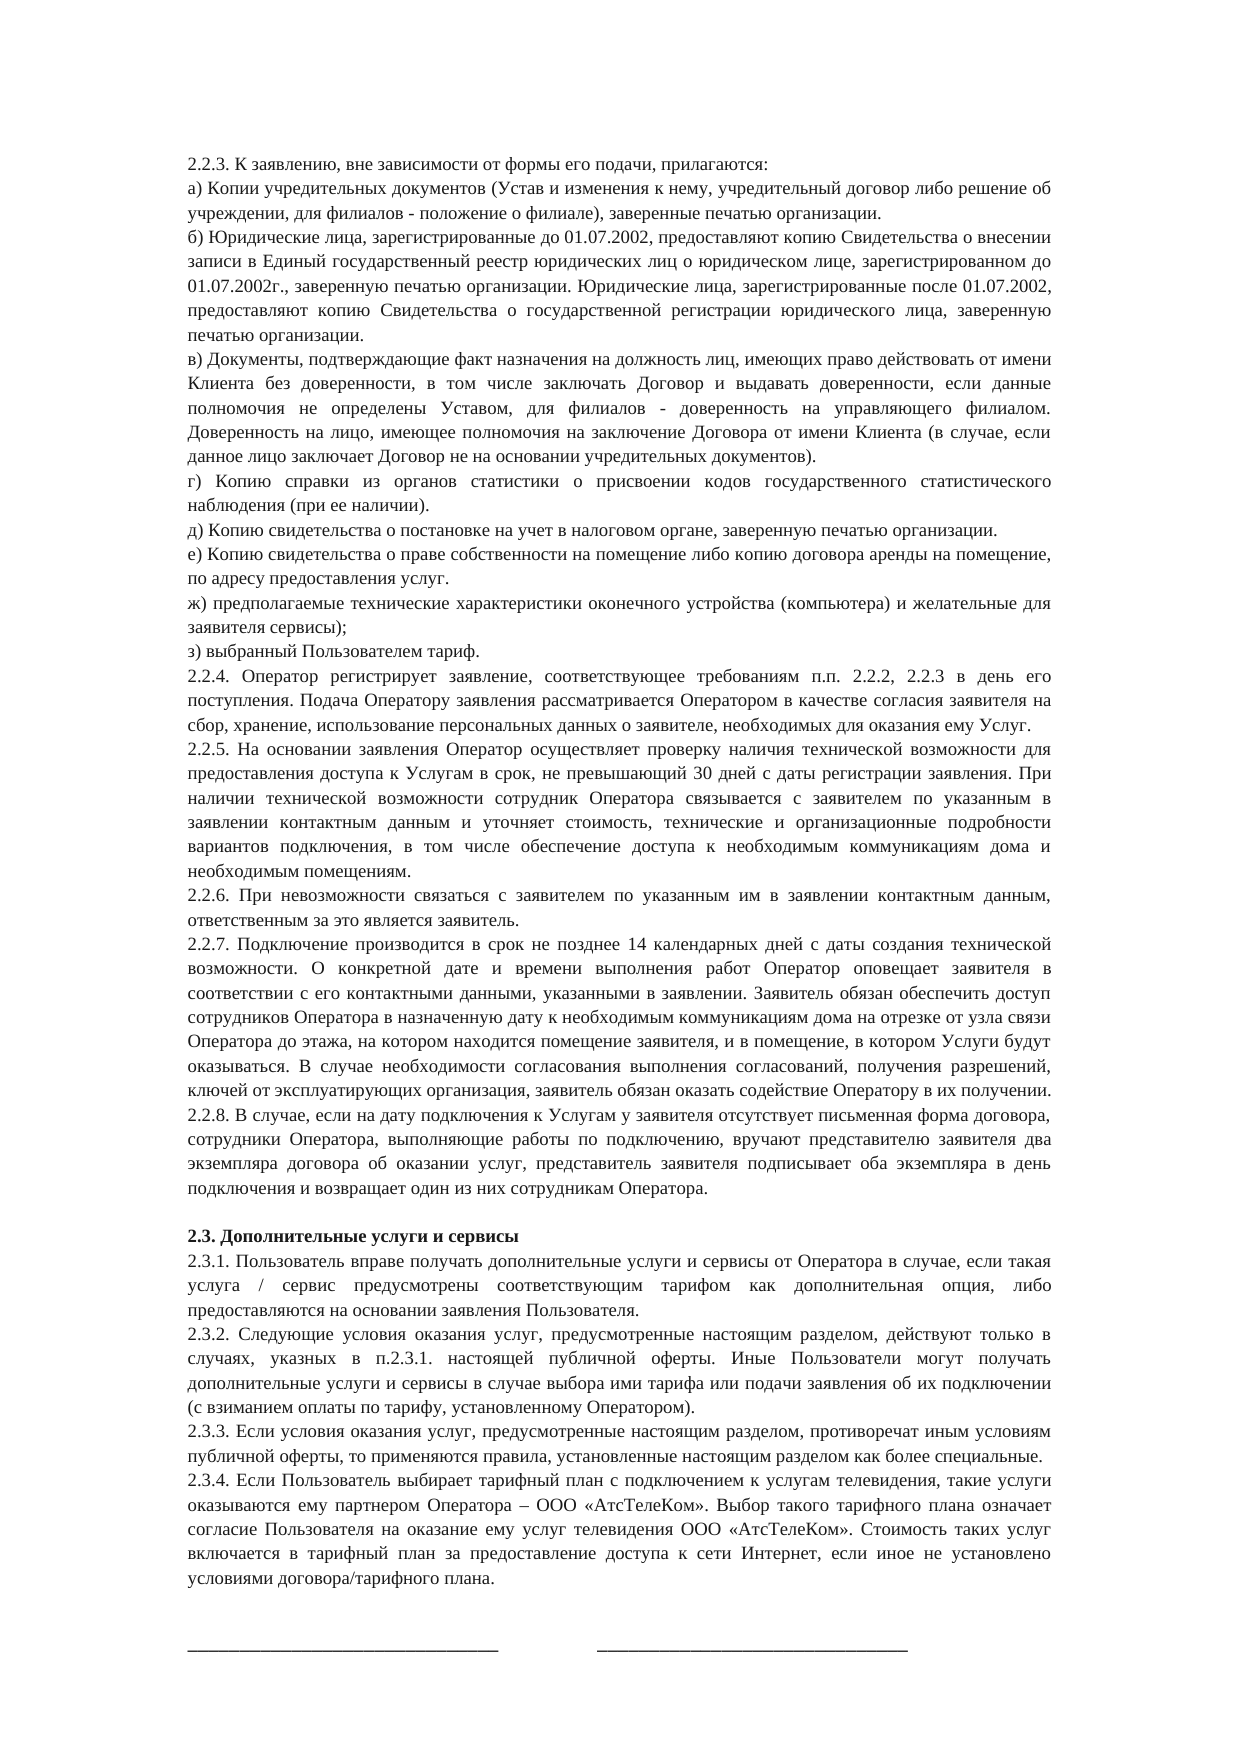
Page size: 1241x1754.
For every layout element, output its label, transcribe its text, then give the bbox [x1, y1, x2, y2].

text 2.3. Дополнительные услуги и сервисы [187, 1222, 1053, 1247]
text а) Копии учредительных документов (Устав и изменения к нему, учредительный договор либо решение об учреждении, для филиалов - положение о филиале), заверенные печатью организации. [187, 174, 1053, 223]
text д) Копию свидетельства о постановке на учет в налоговом органе, заверенную печатью организации. [187, 516, 1053, 540]
text 2.2.6. При невозможности связаться с заявителем по указанным им в заявлении контактным данным, ответственным за это является заявитель. [187, 881, 1053, 930]
text е) Копию свидетельства о праве собственности на помещение либо копию договора аренды на помещение, по адресу предоставления услуг. [187, 540, 1053, 589]
text в) Документы, подтверждающие факт назначения на должность лиц, имеющих право действовать от имени Клиента без доверенности, в том числе заключать Договор и выдавать доверенности, если данные полномочия не определены Уставом, для филиалов - доверенность на управляющего филиалом. Доверенность на лицо, имеющее полномочия на заключение Договора от имени Клиента (в случае, если данное лицо заключает Договор не на основании учредительных документов). [187, 345, 1053, 467]
text 2.2.5. На основании заявления Оператор осуществляет проверку наличия технической возможности для предоставления доступа к Услугам в срок, не превышающий 30 дней с даты регистрации заявления. При наличии технической возможности сотрудник Оператора связывается с заявителем по указанным в заявлении контактным данным и уточняет стоимость, технические и организационные подробности вариантов подключения, в том числе обеспечение доступа к необходимым коммуникациям дома и необходимым помещениям. [187, 735, 1053, 881]
text з) выбранный Пользователем тариф. [187, 637, 1053, 662]
text ж) предполагаемые технические характеристики оконечного устройства (компьютера) и желательные для заявителя сервисы); [187, 589, 1053, 637]
text б) Юридические лица, зарегистрированные до 01.07.2002, предоставляют копию Свидетельства о внесении записи в Единый государственный реестр юридических лиц о юридическом лице, зарегистрированном до 01.07.2002г., заверенную печатью организации. Юридические лица, зарегистрированные после 01.07.2002, предоставляют копию Свидетельства о государственной регистрации юридического лица, заверенную печатью организации. [187, 223, 1053, 345]
text 2.3.1. Пользователь вправе получать дополнительные услуги и сервисы от Оператора в случае, если такая услуга / сервис предусмотрены соответствующим тарифом как дополнительная опция, либо предоставляются на основании заявления Пользователя. [187, 1247, 1053, 1320]
text 2.2.4. Оператор регистрирует заявление, соответствующее требованиям п.п. 2.2.2, 2.2.3 в день его поступления. Подача Оператору заявления рассматривается Оператором в качестве согласия заявителя на сбор, хранение, использование персональных данных о заявителе, необходимых для оказания ему Услуг. [187, 662, 1053, 735]
text 2.2.3. К заявлению, вне зависимости от формы его подачи, прилагаются: [187, 150, 1053, 174]
text 2.2.7. Подключение производится в срок не позднее 14 календарных дней с даты создания технической возможности. О конкретной дате и времени выполнения работ Оператор оповещает заявителя в соответствии с его контактными данными, указанными в заявлении. Заявитель обязан обеспечить доступ сотрудников Оператора в назначенную дату к необходимым коммуникациям дома на отрезке от узла связи Оператора до этажа, на котором находится помещение заявителя, и в помещение, в котором Услуги будут оказываться. В случае необходимости согласования выполнения согласований, получения разрешений, ключей от эксплуатирующих организация, заявитель обязан оказать содействие Оператору в их получении. [187, 930, 1053, 1101]
text 2.3.3. Если условия оказания услуг, предусмотренные настоящим разделом, противоречат иным условиям публичной оферты, то применяются правила, установленные настоящим разделом как более специальные. [187, 1417, 1053, 1466]
text 2.3.4. Если Пользователь выбирает тарифный план с подключением к услугам телевидения, такие услуги оказываются ему партнером Оператора – ООО «АтсТелеКом». Выбор такого тарифного плана означает согласие Пользователя на оказание ему услуг телевидения ООО «АтсТелеКом». Стоимость таких услуг включается в тарифный план за предоставление доступа к сети Интернет, если иное не установлено условиями договора/тарифного плана. [187, 1466, 1053, 1588]
text 2.2.8. В случае, если на дату подключения к Услугам у заявителя отсутствует письменная форма договора, сотрудники Оператора, выполняющие работы по подключению, вручают представителю заявителя два экземпляра договора об оказании услуг, представитель заявителя подписывает оба экземпляра в день подключения и возвращает один из них сотрудникам Оператора. [187, 1101, 1053, 1198]
text г) Копию справки из органов статистики о присвоении кодов государственного статистического наблюдения (при ее наличии). [187, 467, 1053, 516]
text 2.3.2. Следующие условия оказания услуг, предусмотренные настоящим разделом, действуют только в случаях, указных в п.2.3.1. настоящей публичной оферты. Иные Пользователи могут получать дополнительные услуги и сервисы в случае выбора ими тарифа или подачи заявления об их подключении (с взиманием оплаты по тарифу, установленному Оператором). [187, 1320, 1053, 1417]
